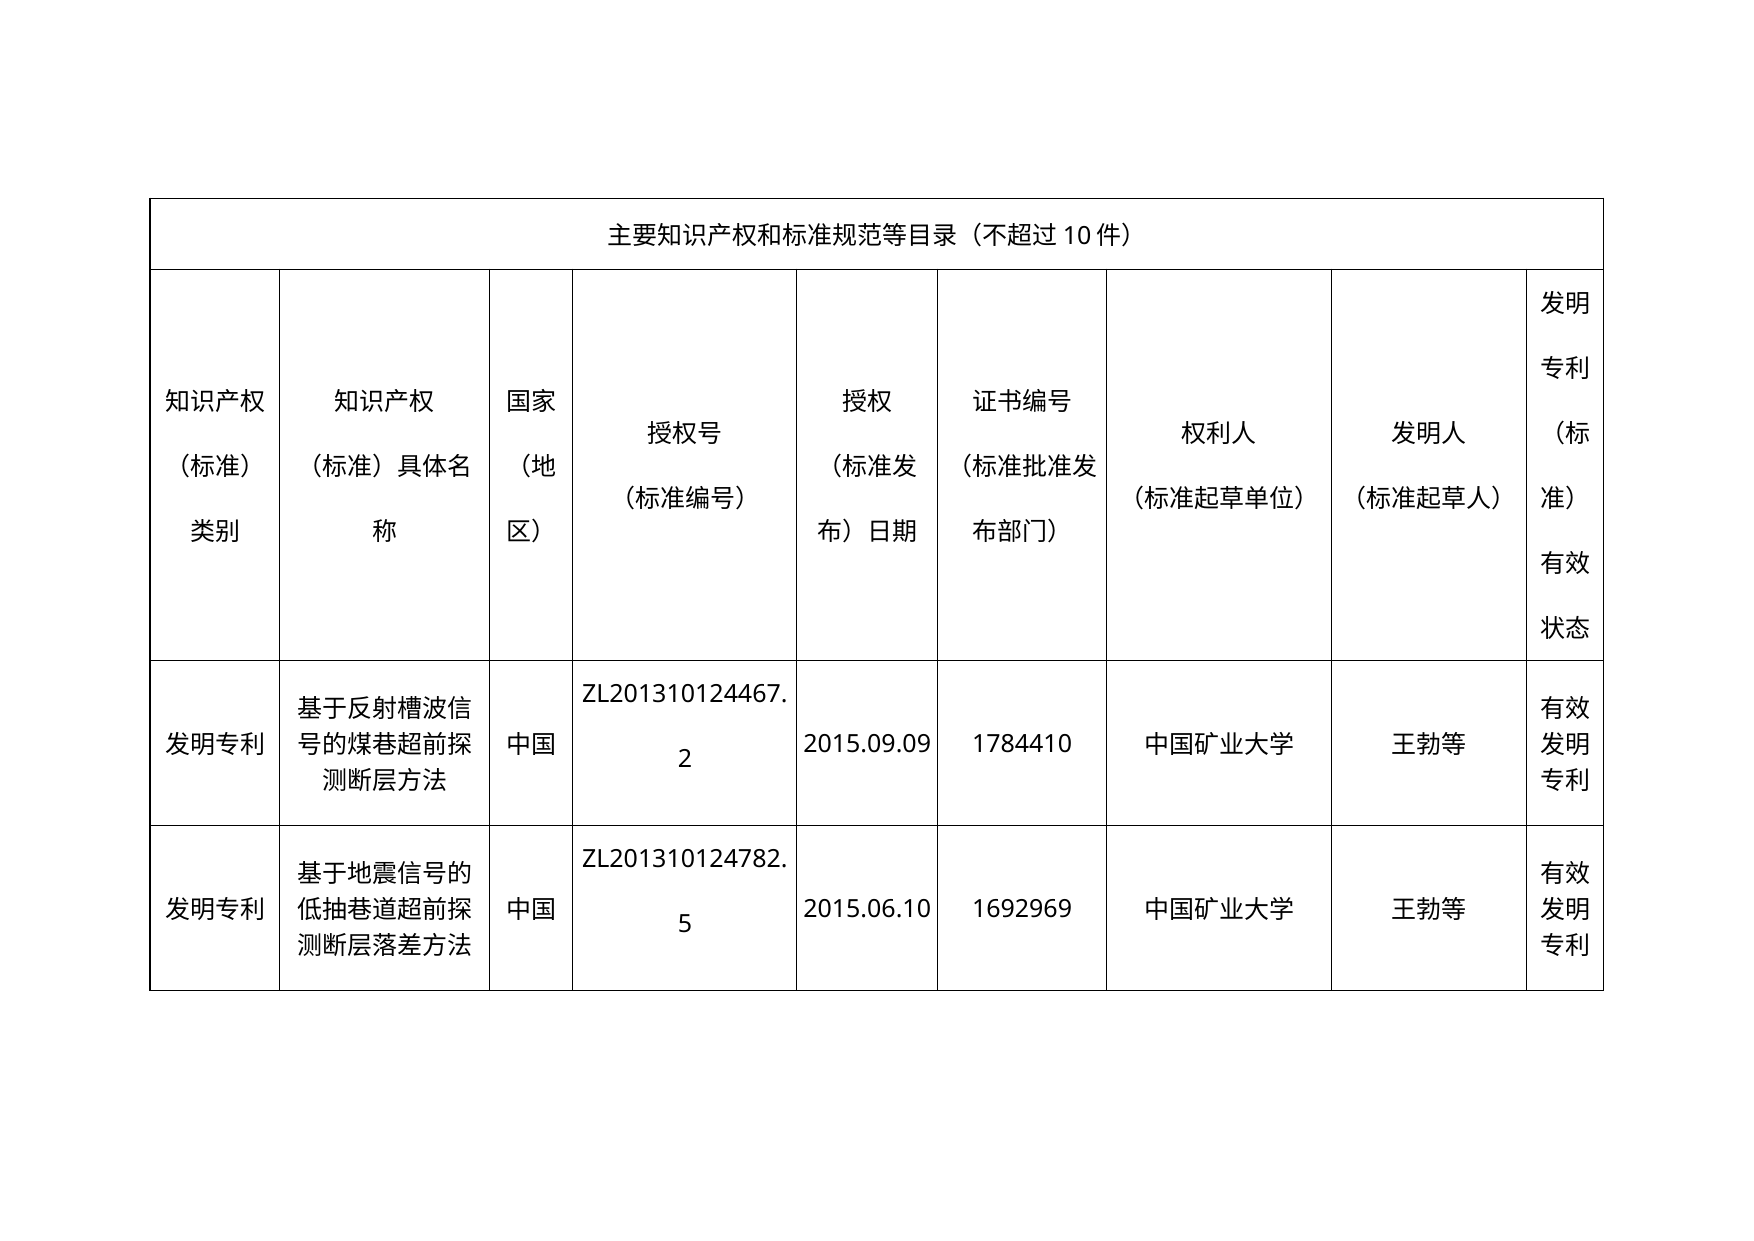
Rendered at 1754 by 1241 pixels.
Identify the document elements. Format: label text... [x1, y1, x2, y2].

table_cell 有效发明专利 [1527, 661, 1603, 824]
table_cell 发明专利 （标准）有效状态 [1527, 270, 1603, 659]
table_cell 权利人 （标准起草单位） [1107, 270, 1331, 659]
table_cell 王勃等 [1332, 826, 1526, 990]
table_cell ZL201310124782.5 [573, 826, 796, 990]
table_cell 基于地震信号的低抽巷道超前探测断层落差方法 [280, 826, 489, 990]
table_cell 有效发明专利 [1527, 826, 1603, 990]
table_cell 2015.09.09 [797, 661, 937, 824]
table_cell 基于反射槽波信号的煤巷超前探测断层方法 [280, 661, 489, 824]
table_cell 知识产权 （标准）类别 [151, 270, 279, 659]
table_cell 授权号 （标准编号） [573, 270, 796, 659]
table_cell 1784410 [938, 661, 1106, 824]
table_cell 发明专利 [151, 826, 279, 990]
table_cell 王勃等 [1332, 661, 1526, 824]
table_cell 中国 [490, 826, 572, 990]
table_cell 2015.06.10 [797, 826, 937, 990]
table_cell 发明专利 [151, 661, 279, 824]
table_cell 授权 （标准发布）日期 [797, 270, 937, 659]
table_cell 证书编号 （标准批准发布部门） [938, 270, 1106, 659]
table_cell 中国 [490, 661, 572, 824]
table_cell 知识产权 （标准）具体名称 [280, 270, 489, 659]
table_cell ZL201310124467.2 [573, 661, 796, 824]
table_cell 发明人 （标准起草人） [1332, 270, 1526, 659]
table_cell 主要知识产权和标准规范等目录（不超过10件） [151, 199, 1603, 268]
table_cell 1692969 [938, 826, 1106, 990]
table_cell 中国矿业大学 [1107, 661, 1331, 824]
table_cell 中国矿业大学 [1107, 826, 1331, 990]
table_cell 国家 （地区） [490, 270, 572, 659]
